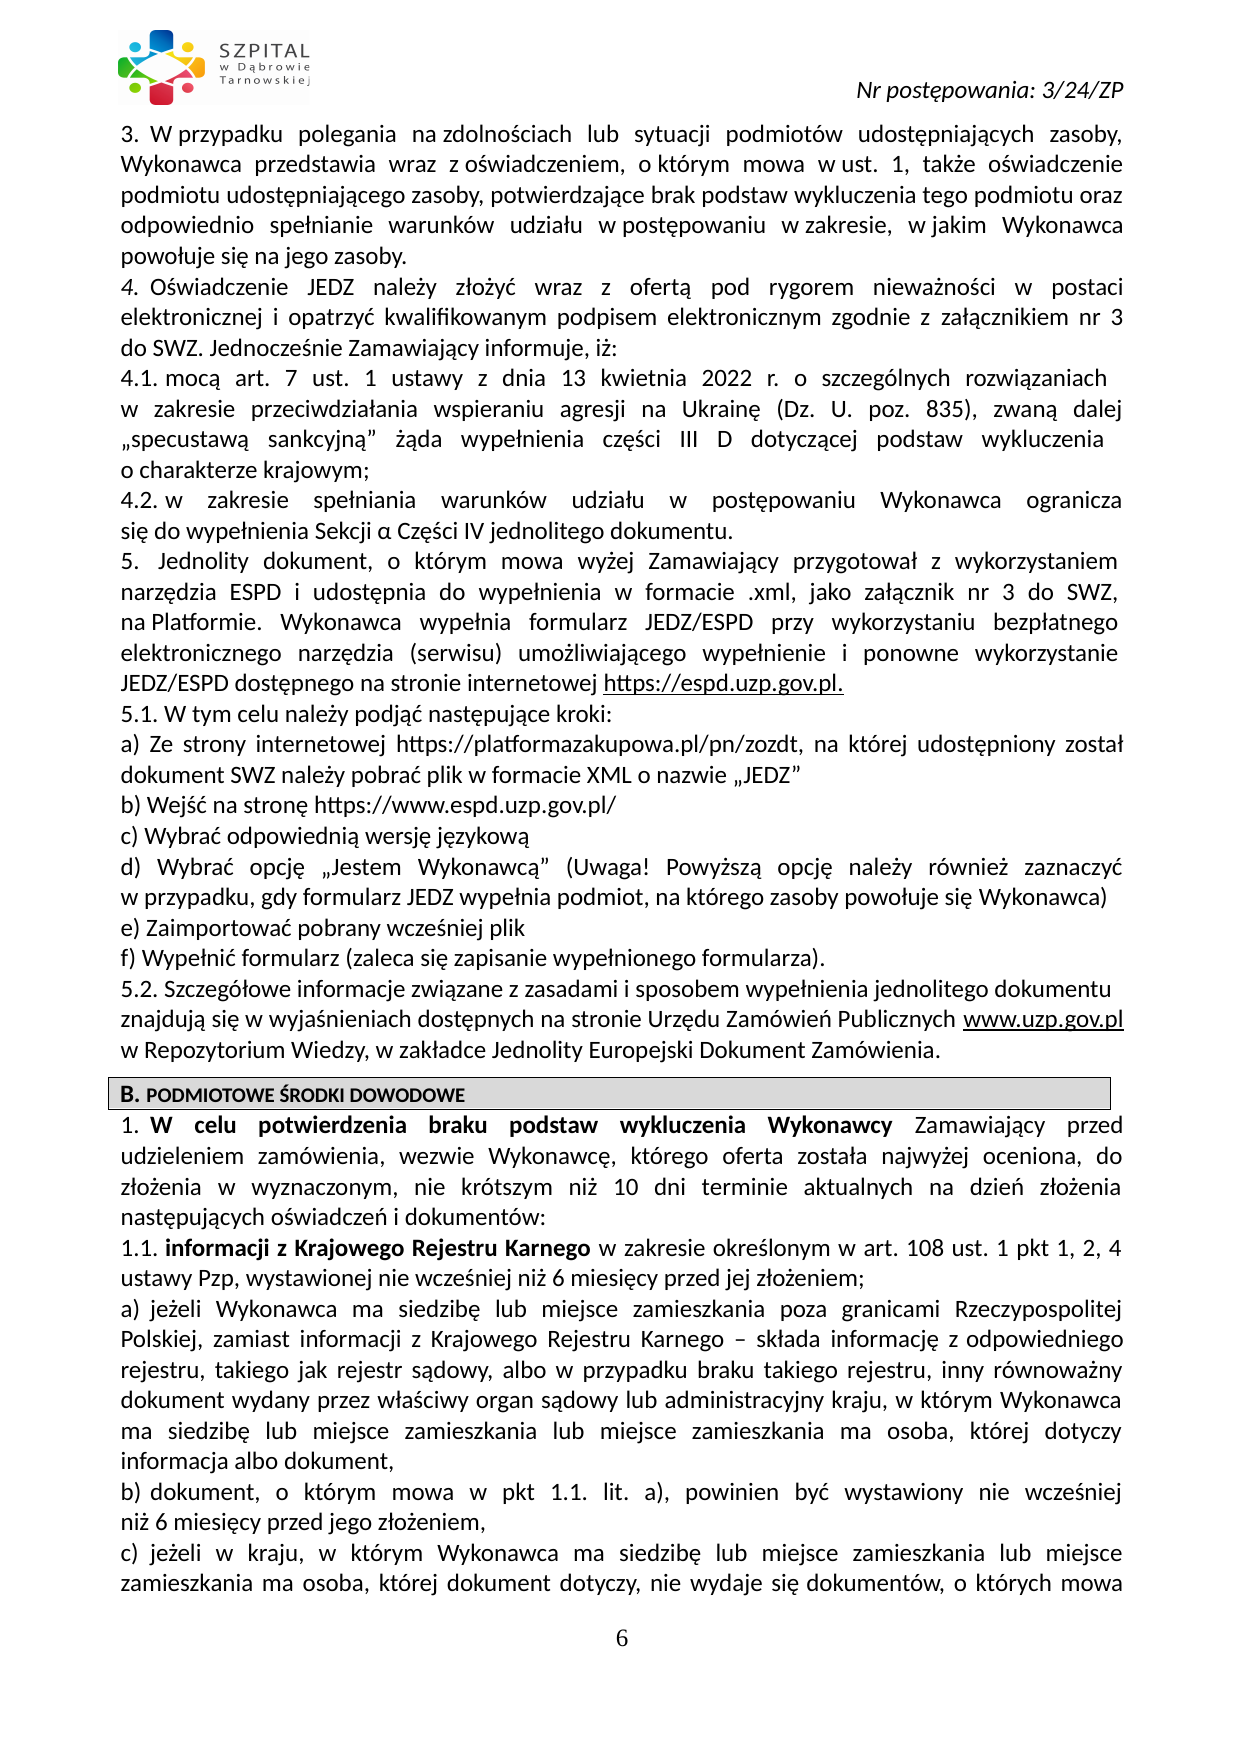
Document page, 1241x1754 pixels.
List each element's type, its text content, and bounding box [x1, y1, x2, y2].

list W celu potwierdzenia braku podstaw wykluczenia Wykonawcy Zamawiający przed udzieleniem zamówienia, wezwie Wykonawcę, którego oferta została najwyżej oceniona, do złożenia w wyznaczonym, nie krótszym niż 10 dni terminie aktualnych na dzień złożenia następujących oświadczeń i dokumentów: [120, 1109, 1123, 1232]
list b) Wejść na stronę https://www.espd.uzp.gov.pl/ [120, 789, 1123, 820]
text 5.1. W tym celu należy podjąć następujące kroki: [120, 698, 1123, 728]
picture [118, 30, 310, 105]
list Oświadczenie JEDZ należy złożyć wraz z ofertą pod rygorem nieważności w postaci elektronicznej i opatrzyć kwalifikowanym podpisem elektronicznym zgodnie z załącznikiem nr 3 do SWZ. Jednocześnie Zamawiający informuje, iż: [120, 271, 1123, 362]
list dokument, o którym mowa w pkt 1.1. lit. a), powinien być wystawiony nie wcześniej niż 6 miesięcy przed jego złożeniem, [120, 1476, 1123, 1537]
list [120, 1537, 1123, 1598]
list W przypadku polegania na zdolnościach lub sytuacji podmiotów udostępniających zasoby, Wykonawca przedstawia wraz z oświadczeniem, o którym mowa w ust. 1, także oświadczenie podmiotu udostępniającego zasoby, potwierdzające brak podstaw wykluczenia tego podmiotu oraz odpowiednio spełnianie warunków udziału w postępowaniu w zakresie, w jakim Wykonawca powołuje się na jego zasoby. [120, 118, 1123, 271]
list d) Wybrać opcję „Jestem Wykonawcą” (Uwaga! Powyższą opcję należy również zaznaczyć w przypadku, gdy formularz JEDZ wypełnia podmiot, na którego zasoby powołuje się Wykonawca) [120, 851, 1123, 912]
list Jednolity dokument, o którym mowa wyżej Zamawiający przygotował z wykorzystaniem narzędzia ESPD i udostępnia do wypełnienia w formacie .xml, jako załącznik nr 3 do SWZ, na Platformie. Wykonawca wypełnia formularz JEDZ/ESPD przy wykorzystaniu bezpłatnego elektronicznego narzędzia (serwisu) umożliwiającego wypełnienie i ponowne wykorzystanie JEDZ/ESPD dostępnego na stronie internetowej https://espd.uzp.gov.pl. [120, 545, 1119, 698]
list e) Zaimportować pobrany wcześniej plik [120, 912, 1123, 942]
list a) Ze strony internetowej https://platformazakupowa.pl/pn/zozdt, na której udostępniony został dokument SWZ należy pobrać plik w formacie XML o nazwie „JEDZ” [120, 728, 1123, 789]
list informacji z Krajowego Rejestru Karnego w zakresie określonym w art. 108 ust. 1 pkt 1, 2, 4 ustawy Pzp, wystawionej nie wcześniej niż 6 miesięcy przed jej złożeniem; [120, 1232, 1123, 1293]
list c) Wybrać odpowiednią wersję językową [120, 820, 1123, 851]
list jeżeli Wykonawca ma siedzibę lub miejsce zamieszkania poza granicami Rzeczypospolitej Polskiej, zamiast informacji z Krajowego Rejestru Karnego – składa informację z odpowiedniego rejestru, takiego jak rejestr sądowy, albo w przypadku braku takiego rejestru, inny równoważny dokument wydany przez właściwy organ sądowy lub administracyjny kraju, w którym Wykonawca ma siedzibę lub miejsce zamieszkania lub miejsce zamieszkania ma osoba, której dotyczy informacja albo dokument, [120, 1293, 1123, 1476]
list w zakresie spełniania warunków udziału w postępowaniu Wykonawca ogranicza się do wypełnienia Sekcji α Części IV jednolitego dokumentu. [120, 484, 1123, 545]
text znajdują się w wyjaśnieniach dostępnych na stronie Urzędu Zamówień Publicznych www.uzp.gov.pl w Repozytorium Wiedzy, w zakładce Jednolity Europejski Dokument Zamówienia. [120, 1003, 1123, 1064]
text 5.2. Szczegółowe informacje związane z zasadami i sposobem wypełnienia jednolitego dokumentu [120, 973, 1123, 1003]
table_header B. PODMIOTOWE ŚRODKI DOWODOWE [109, 1078, 1110, 1108]
list f) Wypełnić formularz (zaleca się zapisanie wypełnionego formularza). [120, 942, 1123, 973]
list mocą art. 7 ust. 1 ustawy z dnia 13 kwietnia 2022 r. o szczególnych rozwiązaniach w zakresie przeciwdziałania wspieraniu agresji na Ukrainę (Dz. U. poz. 835), zwaną dalej „specustawą sankcyjną” żąda wypełnienia części III D dotyczącej podstaw wykluczenia o charakterze krajowym; [120, 362, 1123, 484]
